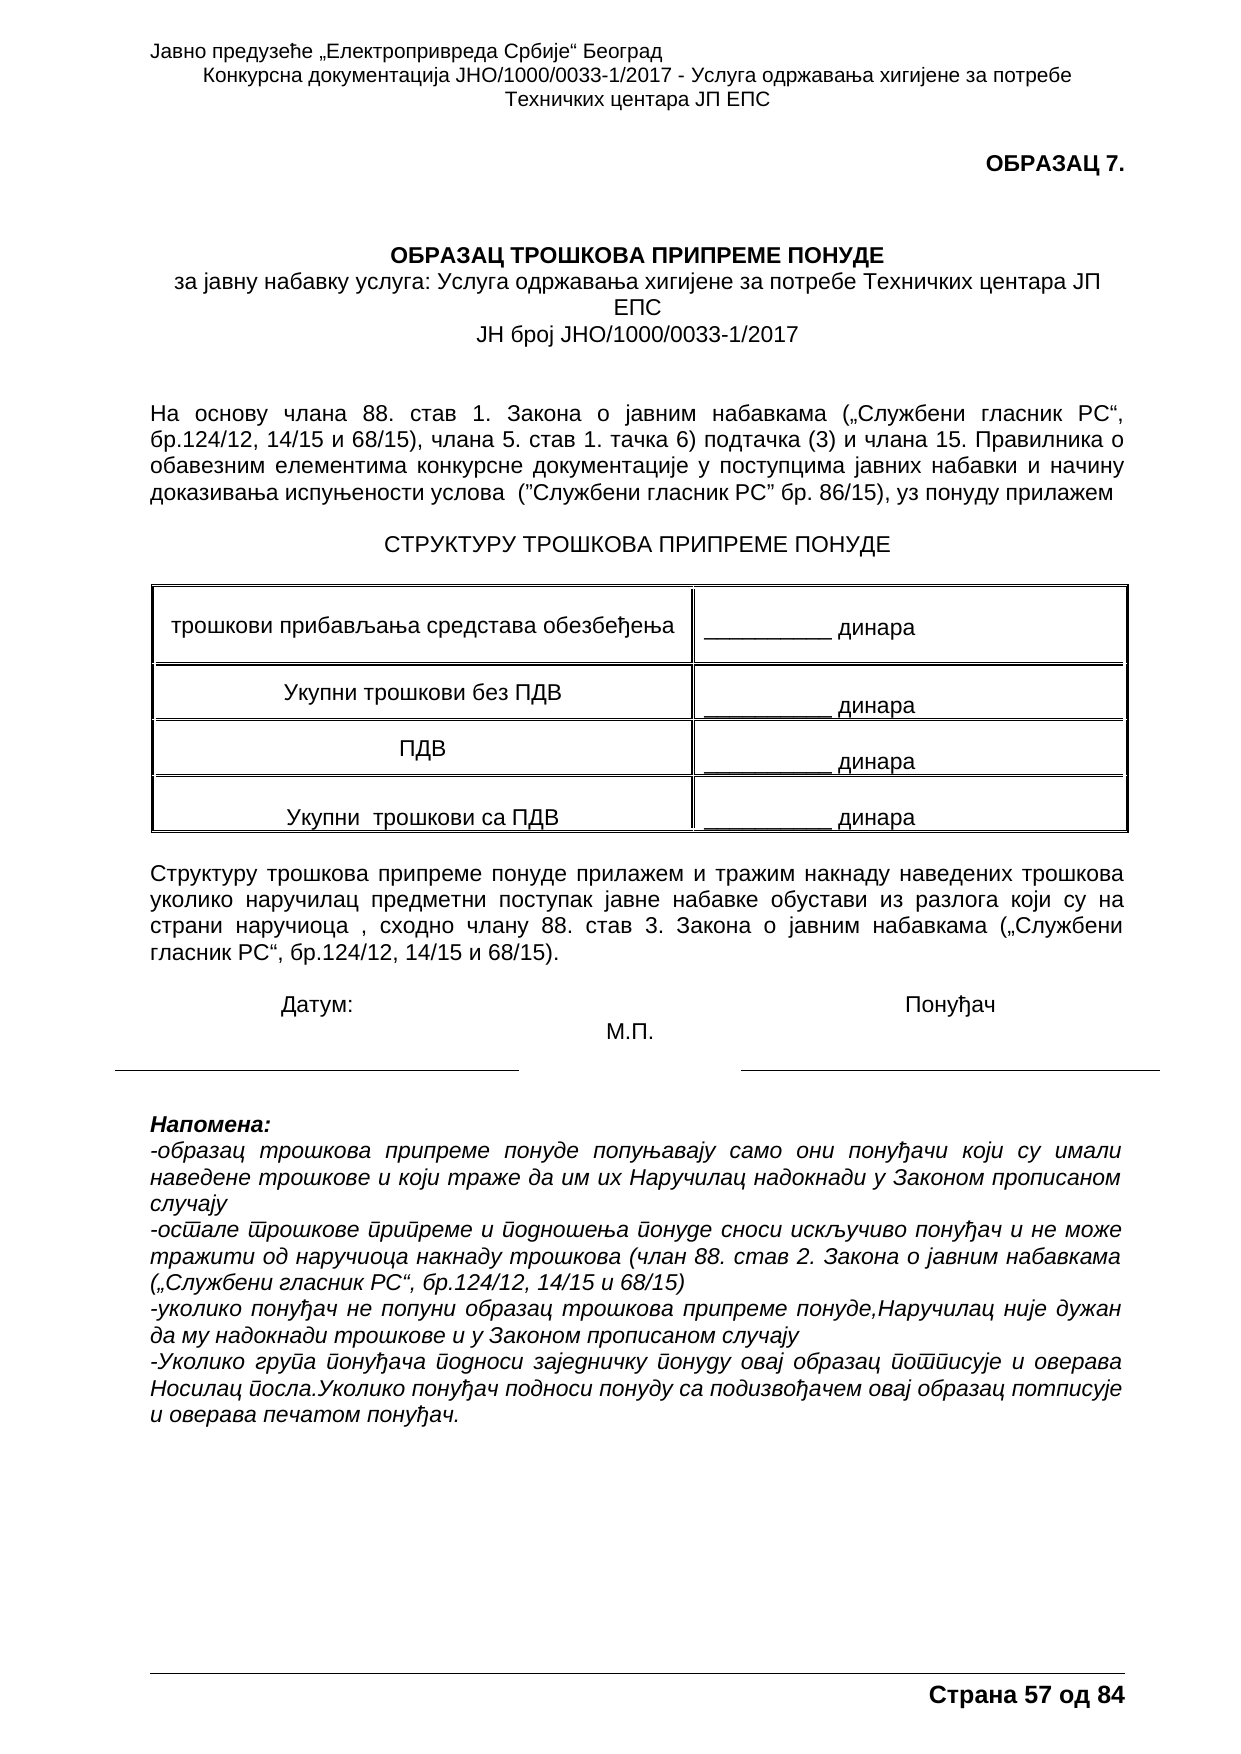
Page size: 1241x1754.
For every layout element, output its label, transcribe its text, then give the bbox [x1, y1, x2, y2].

text На основу члана 88. став 1. Закона о јавним набавкама („Службени гласник РС“, бр.124/12, 14/15 и 68/15), члана 5. став 1. тачка 6) подтачка (3) и члана 15. Правилника о обавезним елементима конкурсне документације у поступцима јавних набавки и начину доказивања испуњености услова (”Службени гласник РС” бр. 86/15), уз понуду прилажем [150, 400, 1125, 505]
text ОБРАЗАЦ 7. [150, 150, 1125, 176]
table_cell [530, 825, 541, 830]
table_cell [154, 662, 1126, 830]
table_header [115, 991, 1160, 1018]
text -образац трошкова припреме понуде попуњавају само они понуђачи који су имали наведене трошкове и који траже да им их Наручилац надокнади у Законом прописаном случају [150, 1137, 1125, 1216]
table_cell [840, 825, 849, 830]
text -Уколико група понуђача подноси заједничку понуду овај образац потписује и оверава Носилац посла.Уколико понуђач подноси понуду са подизвођачем овај образац потписује и оверава печатом понуђач. [150, 1348, 1125, 1427]
text -остале трошкове припреме и подношења понуде сноси искључиво понуђач и не може тражити од наручиоца накнаду трошкова (члан 88. став 2. Закона о јавним набавкама („Службени гласник РС“, бр.124/12, 14/15 и 68/15) [150, 1216, 1125, 1295]
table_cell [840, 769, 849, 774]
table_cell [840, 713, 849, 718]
text ЈН број ЈНО/1000/0033-1/2017 [150, 321, 1125, 347]
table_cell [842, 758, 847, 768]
text Структуру трошкова припреме понуде прилажем и тражим накнаду наведених трошкова уколико наручилац предметни поступак јавне набавке обустави из разлога који су на страни наручиоца , сходно члану 88. став 3. Закона о јавним набавкама („Службени гласник РС“, бр.124/12, 14/15 и 68/15). [150, 859, 1125, 965]
text Напомена: [150, 1111, 1125, 1137]
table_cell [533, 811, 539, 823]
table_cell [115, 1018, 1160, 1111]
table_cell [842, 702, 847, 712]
text -уколико понуђач не попуни образац трошкова припреме понуде,Наручилац није дужан да му надокнади трошкове и у Законом прописаном случају [150, 1295, 1125, 1348]
text ОБРАЗАЦ ТРОШКОВА ПРИПРЕМЕ ПОНУДЕ [150, 242, 1125, 268]
text СТРУКТУРУ ТРОШКОВА ПРИПРЕМЕ ПОНУДЕ [150, 531, 1125, 558]
text за јавну набавку услуга: Услуга одржавања хигијене за потребе Техничких центара ЈП ЕПС [150, 268, 1125, 321]
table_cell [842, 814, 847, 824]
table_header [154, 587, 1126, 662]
